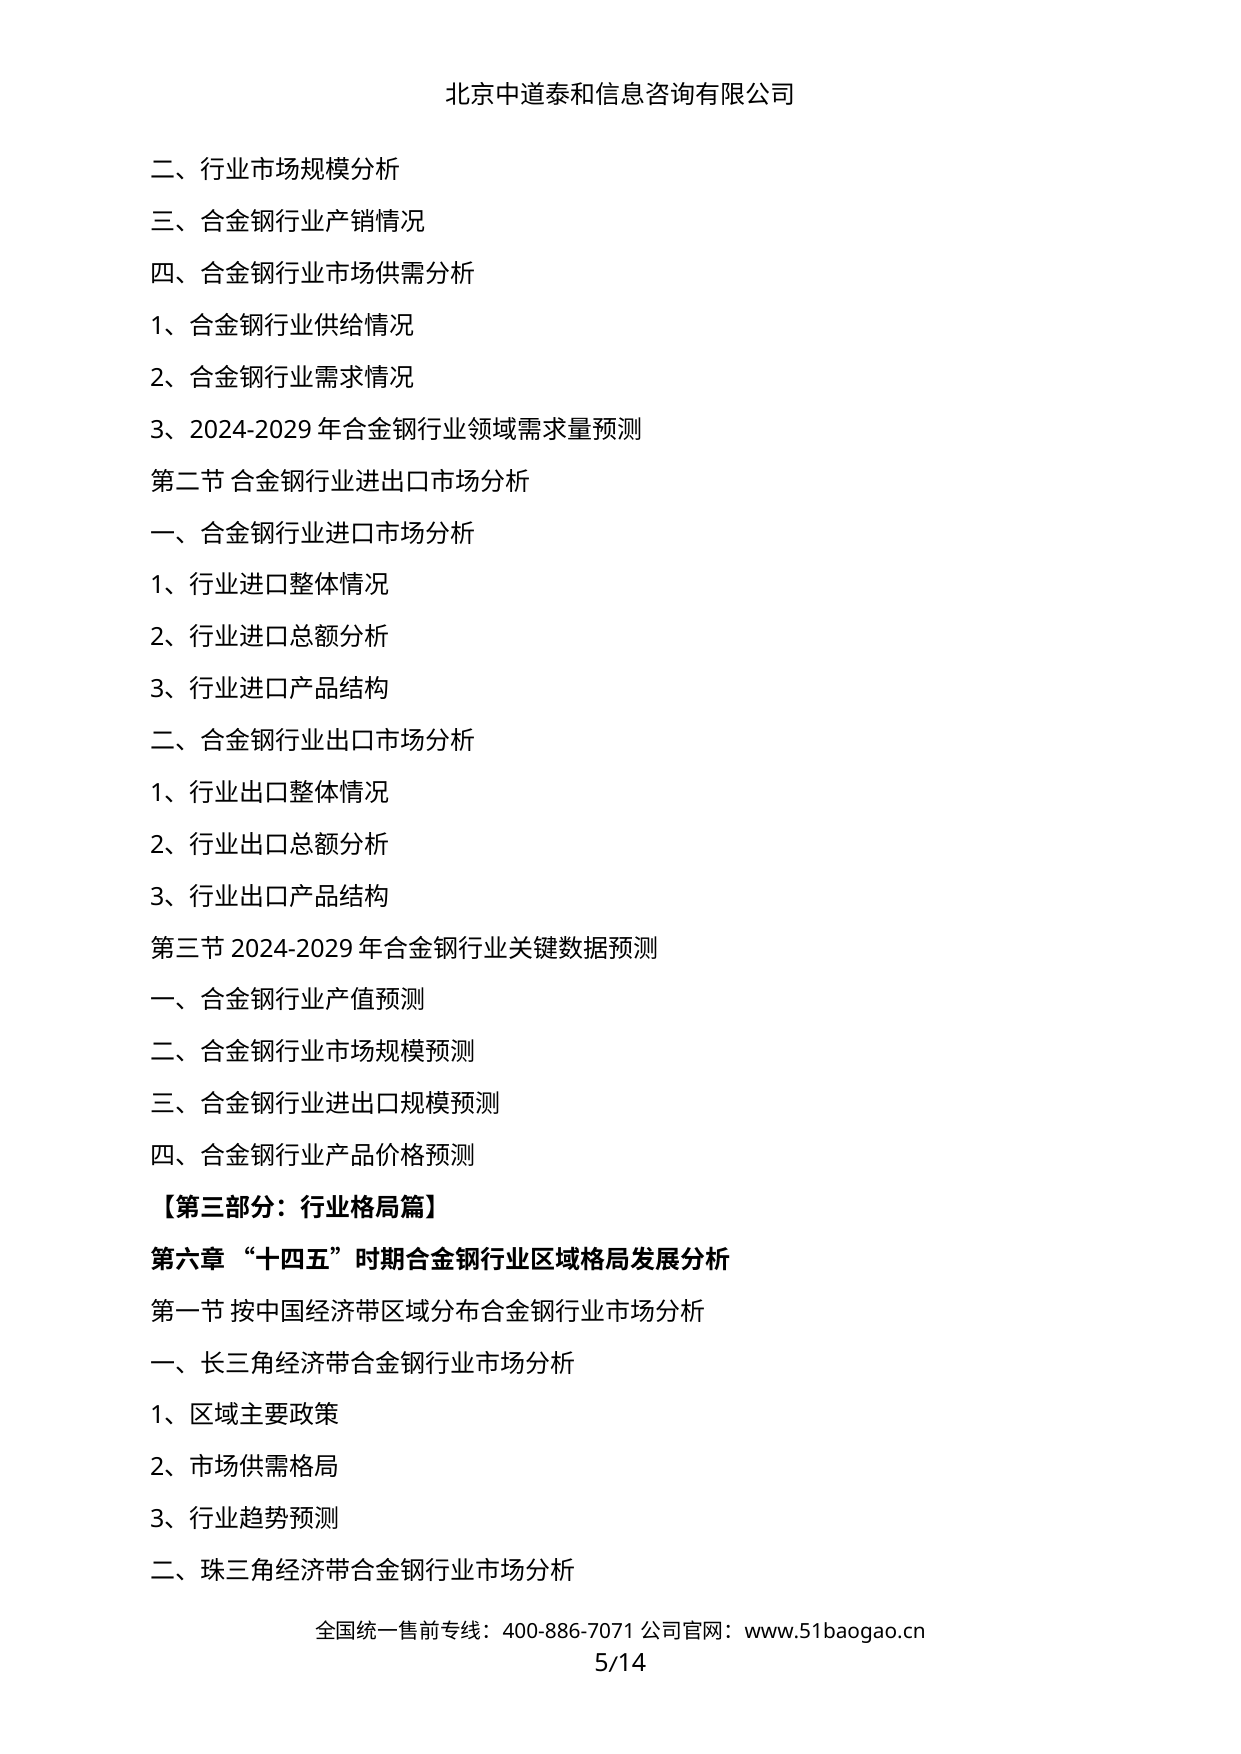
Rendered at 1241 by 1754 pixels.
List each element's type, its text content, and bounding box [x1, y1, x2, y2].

text 2、市场供需格局 [150, 1447, 1090, 1483]
text 四、合金钢行业产品价格预测 [150, 1136, 1090, 1172]
text 二、合金钢行业出口市场分析 [150, 721, 1090, 757]
text 3、行业趋势预测 [150, 1499, 1090, 1535]
text 3、行业出口产品结构 [150, 876, 1090, 912]
text 1、区域主要政策 [150, 1395, 1090, 1431]
text 3、行业进口产品结构 [150, 669, 1090, 705]
text 【第三部分：行业格局篇】 [150, 1187, 1090, 1224]
text 1、合金钢行业供给情况 [150, 306, 1090, 342]
text 一、长三角经济带合金钢行业市场分析 [150, 1343, 1090, 1379]
text 第一节 按中国经济带区域分布合金钢行业市场分析 [150, 1291, 1090, 1327]
text 2、合金钢行业需求情况 [150, 357, 1090, 394]
text 一、合金钢行业进口市场分析 [150, 513, 1090, 549]
text 二、珠三角经济带合金钢行业市场分析 [150, 1551, 1090, 1587]
text 三、合金钢行业进出口规模预测 [150, 1084, 1090, 1120]
text 1、行业进口整体情况 [150, 565, 1090, 601]
text 2、行业出口总额分析 [150, 824, 1090, 861]
text 1、行业出口整体情况 [150, 772, 1090, 809]
text 二、行业市场规模分析 [150, 150, 1090, 186]
text 3、2024-2029年合金钢行业领域需求量预测 [150, 409, 1090, 446]
text 三、合金钢行业产销情况 [150, 202, 1090, 238]
text 2、行业进口总额分析 [150, 617, 1090, 653]
text 一、合金钢行业产值预测 [150, 980, 1090, 1016]
text 四、合金钢行业市场供需分析 [150, 254, 1090, 290]
text 二、合金钢行业市场规模预测 [150, 1032, 1090, 1068]
text 第六章 “十四五”时期合金钢行业区域格局发展分析 [150, 1239, 1090, 1276]
text 第三节 2024-2029年合金钢行业关键数据预测 [150, 928, 1090, 964]
text 第二节 合金钢行业进出口市场分析 [150, 461, 1090, 497]
